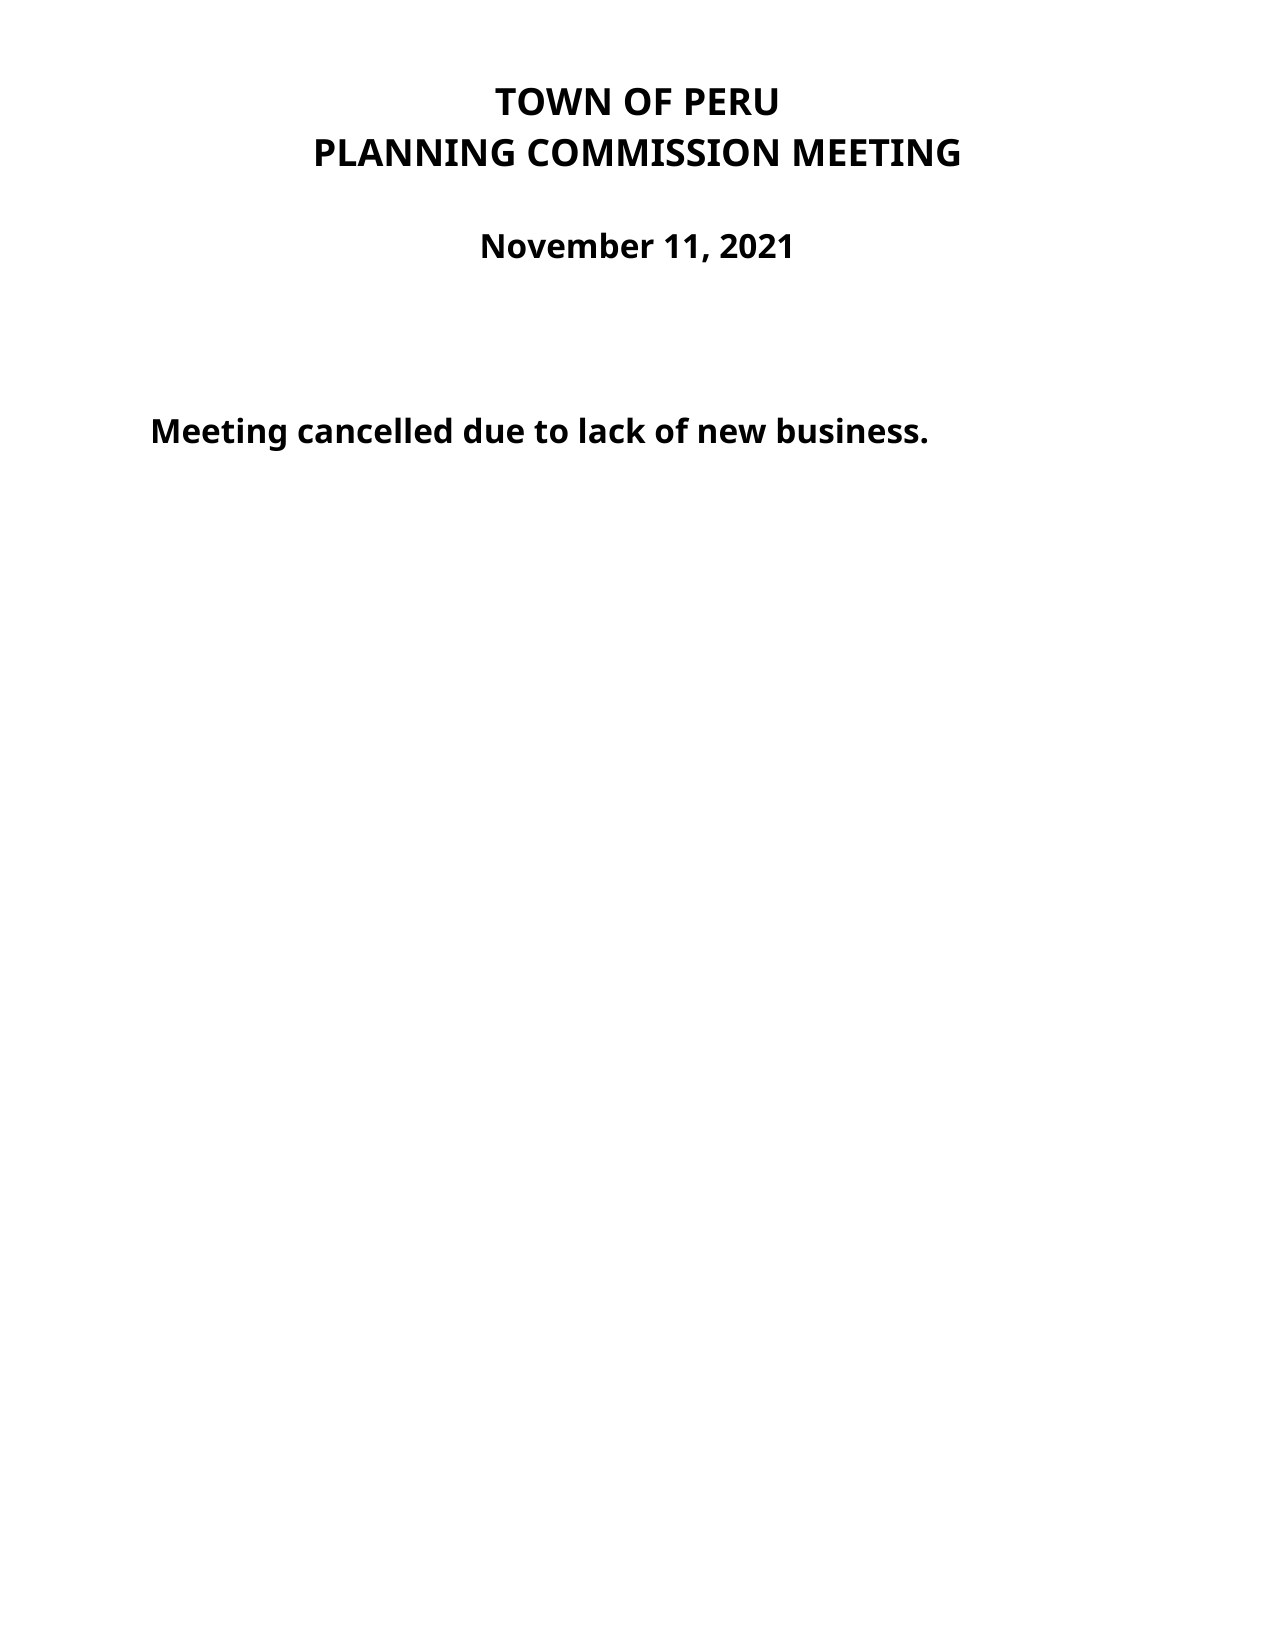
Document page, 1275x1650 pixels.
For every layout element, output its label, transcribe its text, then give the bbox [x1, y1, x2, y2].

text Meeting cancelled due to lack of new business. [150, 408, 1125, 453]
